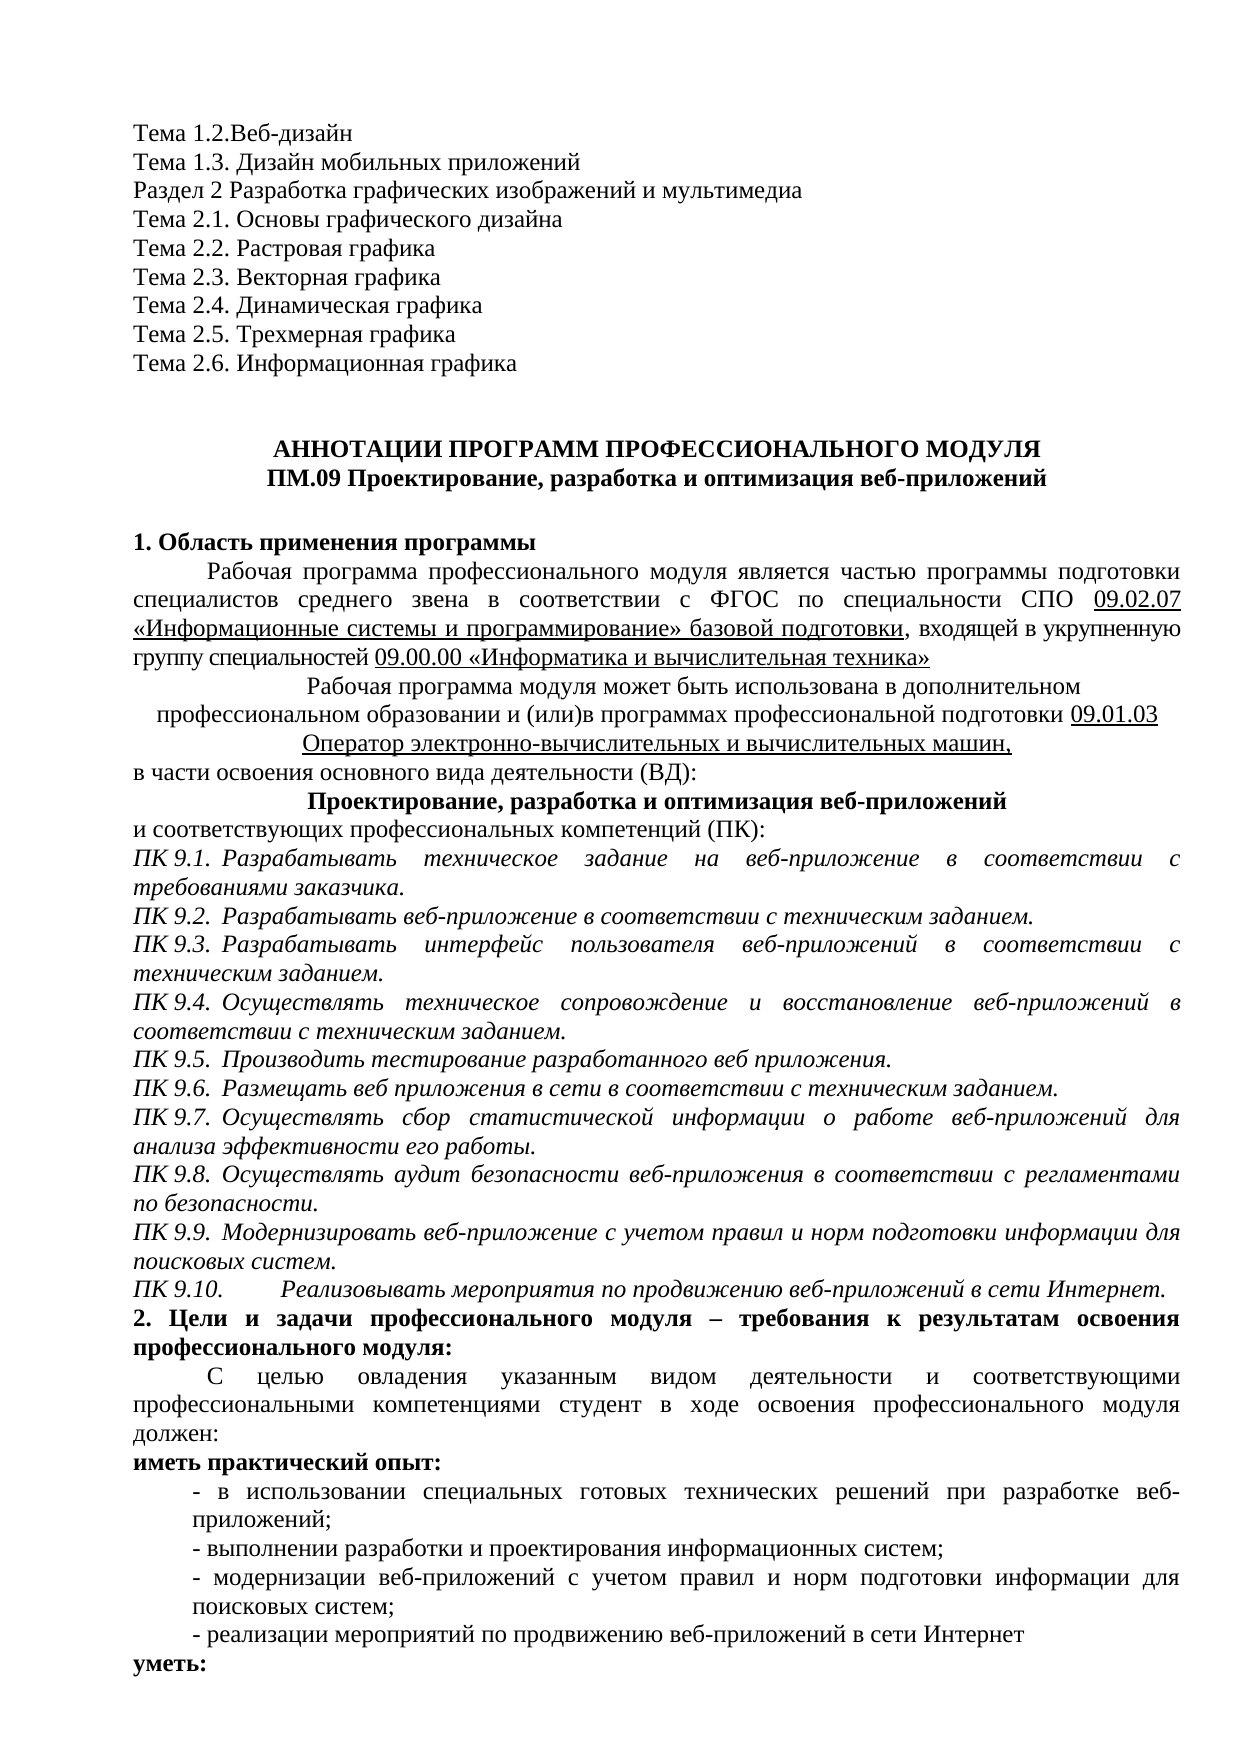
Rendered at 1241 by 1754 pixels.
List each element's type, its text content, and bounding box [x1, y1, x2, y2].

text Тема 1.2.Веб-дизайн [133, 118, 1181, 147]
text - модернизации веб-приложений с учетом правил и норм подготовки информации для поисковых систем; [192, 1562, 1181, 1619]
text ПК 9.2. Разрабатывать веб-приложение в соответствии с техническим заданием. [133, 901, 1181, 929]
text Тема 2.5. Трехмерная графика [133, 319, 1181, 348]
text ПМ.09 Проектирование, разработка и оптимизация веб-приложений [133, 463, 1181, 492]
text - реализации мероприятий по продвижению веб-приложений в сети Интернет [192, 1619, 1181, 1648]
text АННОТАЦИИ ПРОГРАММ ПРОФЕССИОНАЛЬНОГО МОДУЛЯ [133, 434, 1181, 463]
text Проектирование, разработка и оптимизация веб-приложений [133, 786, 1181, 814]
text Тема 1.3. Дизайн мобильных приложений [133, 147, 1181, 176]
text ПК 9.8. Осуществлять аудит безопасности веб-приложения в соответствии с регламентами по безопасности. [133, 1159, 1181, 1217]
text уметь: [133, 1648, 1181, 1677]
text Тема 2.2. Растровая графика [133, 233, 1181, 262]
text и соответствующих профессиональных компетенций (ПК): [133, 814, 1181, 843]
text Рабочая программа модуля может быть использована в дополнительном профессиональном образовании и (или)в программах профессиональной подготовки 09.01.03 Оператор электронно-вычислительных и вычислительных машин, [133, 671, 1181, 757]
text Тема 2.4. Динамическая графика [133, 291, 1181, 319]
text ПК 9.9. Модернизировать веб-приложение с учетом правил и норм подготовки информации для поисковых систем. [133, 1217, 1181, 1274]
text С целью овладения указанным видом деятельности и соответствующими профессиональными компетенциями студент в ходе освоения профессионального модуля должен: [133, 1361, 1181, 1447]
text - в использовании специальных готовых технических решений при разработке веб-приложений; [192, 1476, 1181, 1533]
text ПК 9.5. Производить тестирование разработанного веб приложения. [133, 1044, 1181, 1073]
text ПК 9.4. Осуществлять техническое сопровождение и восстановление веб-приложений в соответствии с техническим заданием. [133, 987, 1181, 1044]
text - выполнении разработки и проектирования информационных систем; [192, 1533, 1181, 1562]
text иметь практический опыт: [133, 1447, 1181, 1476]
text ПК 9.3. Разрабатывать интерфейс пользователя веб-приложений в соответствии с техническим заданием. [133, 929, 1181, 987]
text Рабочая программа профессионального модуля является частью программы подготовки специалистов среднего звена в соответствии с ФГОС по специальности СПО 09.02.07 «Информационные системы и программирование» базовой подготовки, входящей в укрупненную группу специальностей 09.00.00 «Информатика и вычислительная техника» [133, 556, 1181, 671]
text в части освоения основного вида деятельности (ВД): [133, 757, 1181, 786]
text Тема 2.6. Информационная графика [133, 348, 1181, 377]
text ПК 9.7. Осуществлять сбор статистической информации о работе веб-приложений для анализа эффективности его работы. [133, 1102, 1181, 1159]
text ПК 9.10. Реализовывать мероприятия по продвижению веб-приложений в сети Интернет. [133, 1274, 1181, 1303]
text Тема 2.3. Векторная графика [133, 262, 1181, 291]
text Тема 2.1. Основы графического дизайна [133, 204, 1181, 233]
text ПК 9.1. Разрабатывать техническое задание на веб-приложение в соответствии с требованиями заказчика. [133, 843, 1181, 901]
text 2. Цели и задачи профессионального модуля – требования к результатам освоения профессионального модуля: [133, 1303, 1181, 1361]
text 1. Область применения программы [133, 527, 1181, 556]
text Раздел 2 Разработка графических изображений и мультимедиа [133, 176, 1181, 204]
text ПК 9.6. Размещать веб приложения в сети в соответствии с техническим заданием. [133, 1073, 1181, 1102]
